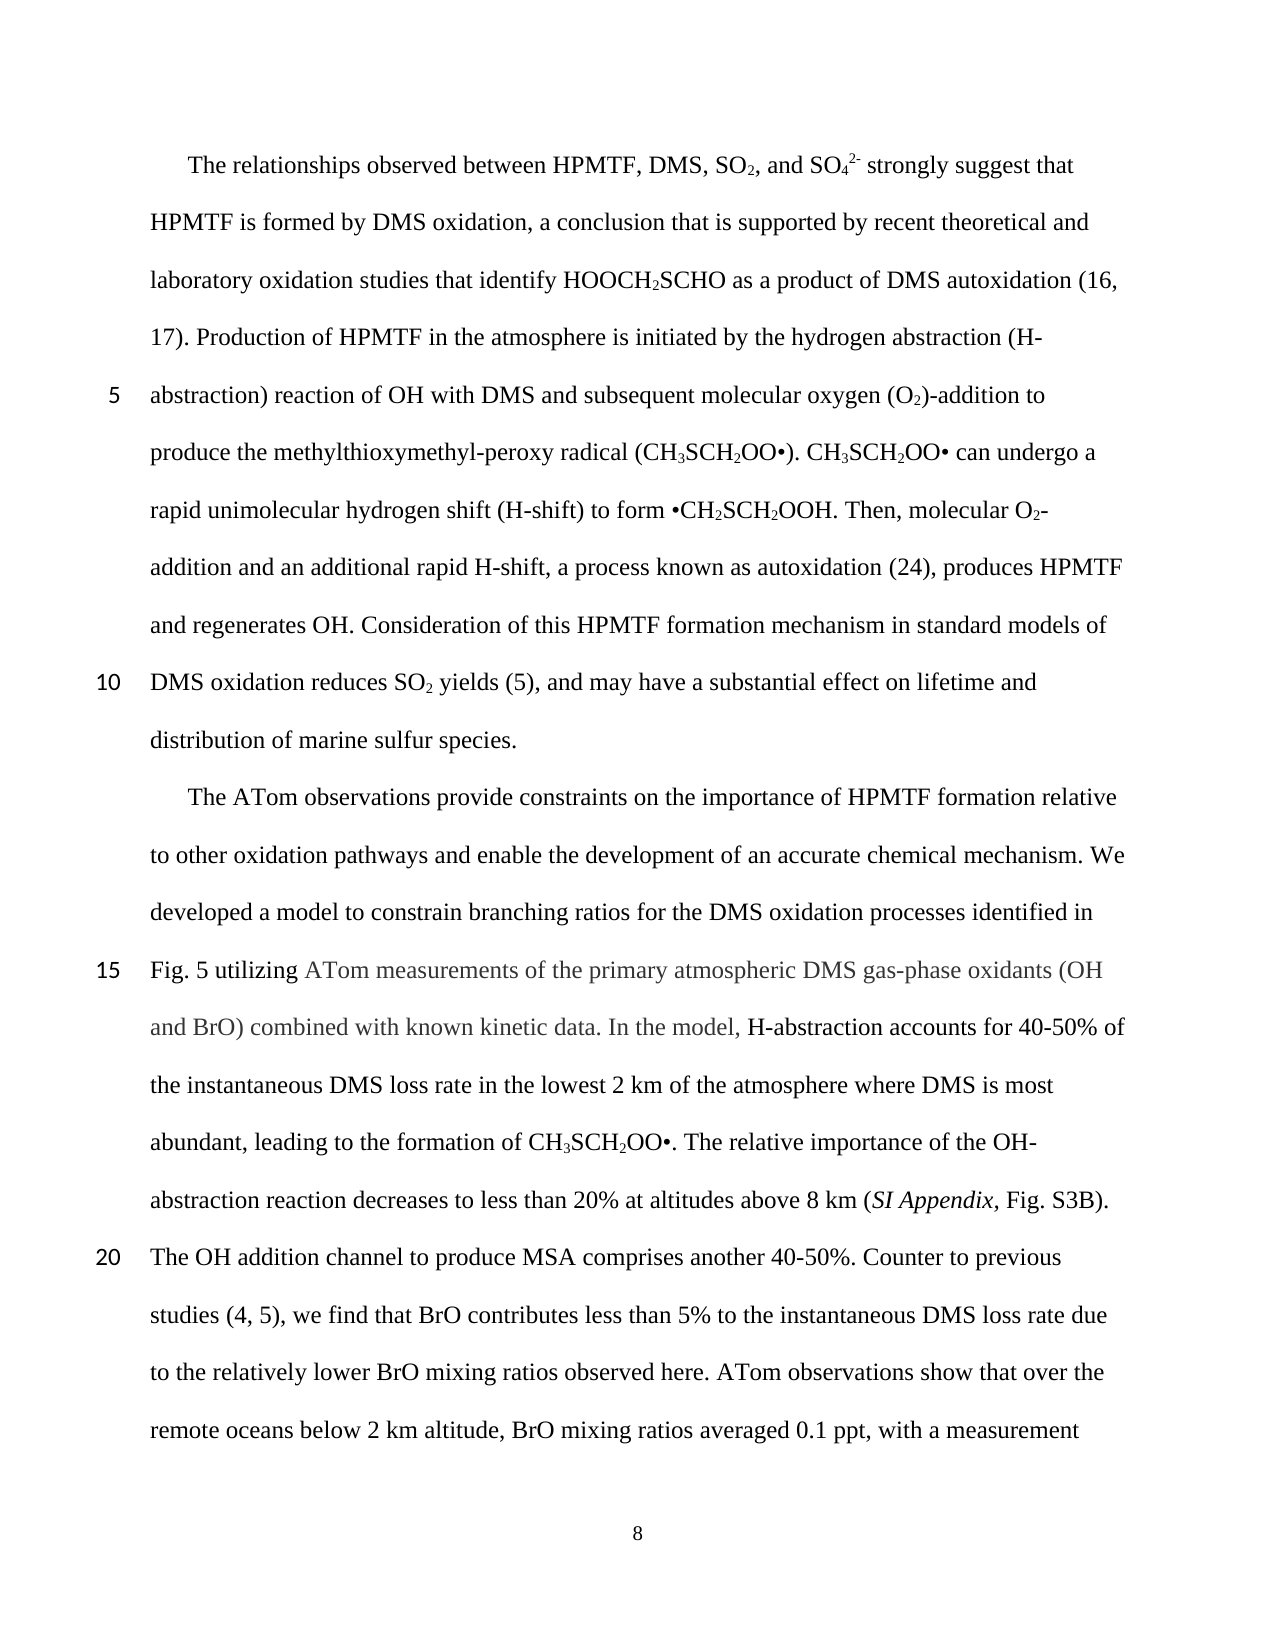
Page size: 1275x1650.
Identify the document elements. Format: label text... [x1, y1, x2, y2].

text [150, 782, 1125, 1444]
text The relationships observed between HPMTF, DMS, SO2, and SO42- strongly suggest that HPMTF is formed by DMS oxidation, a conclusion that is supported by recent theoretical and laboratory oxidation studies that identify HOOCH2SCHO as a product of DMS autoxidation (16, 17). Production of HPMTF in the atmosphere is initiated by the hydrogen abstraction (H-abstraction) reaction of OH with DMS and subsequent molecular oxygen (O2)-addition to produce the methylthioxymethyl-peroxy radical (CH3SCH2OO•). CH3SCH2OO• can undergo a rapid unimolecular hydrogen shift (H-shift) to form •CH2SCH2OOH. Then, molecular O2-addition and an additional rapid H-shift, a process known as autoxidation (24), produces HPMTF and regenerates OH. Consideration of this HPMTF formation mechanism in standard models of DMS oxidation reduces SO2 yields (5), and may have a substantial effect on lifetime and distribution of marine sulfur species. [150, 150, 1125, 754]
